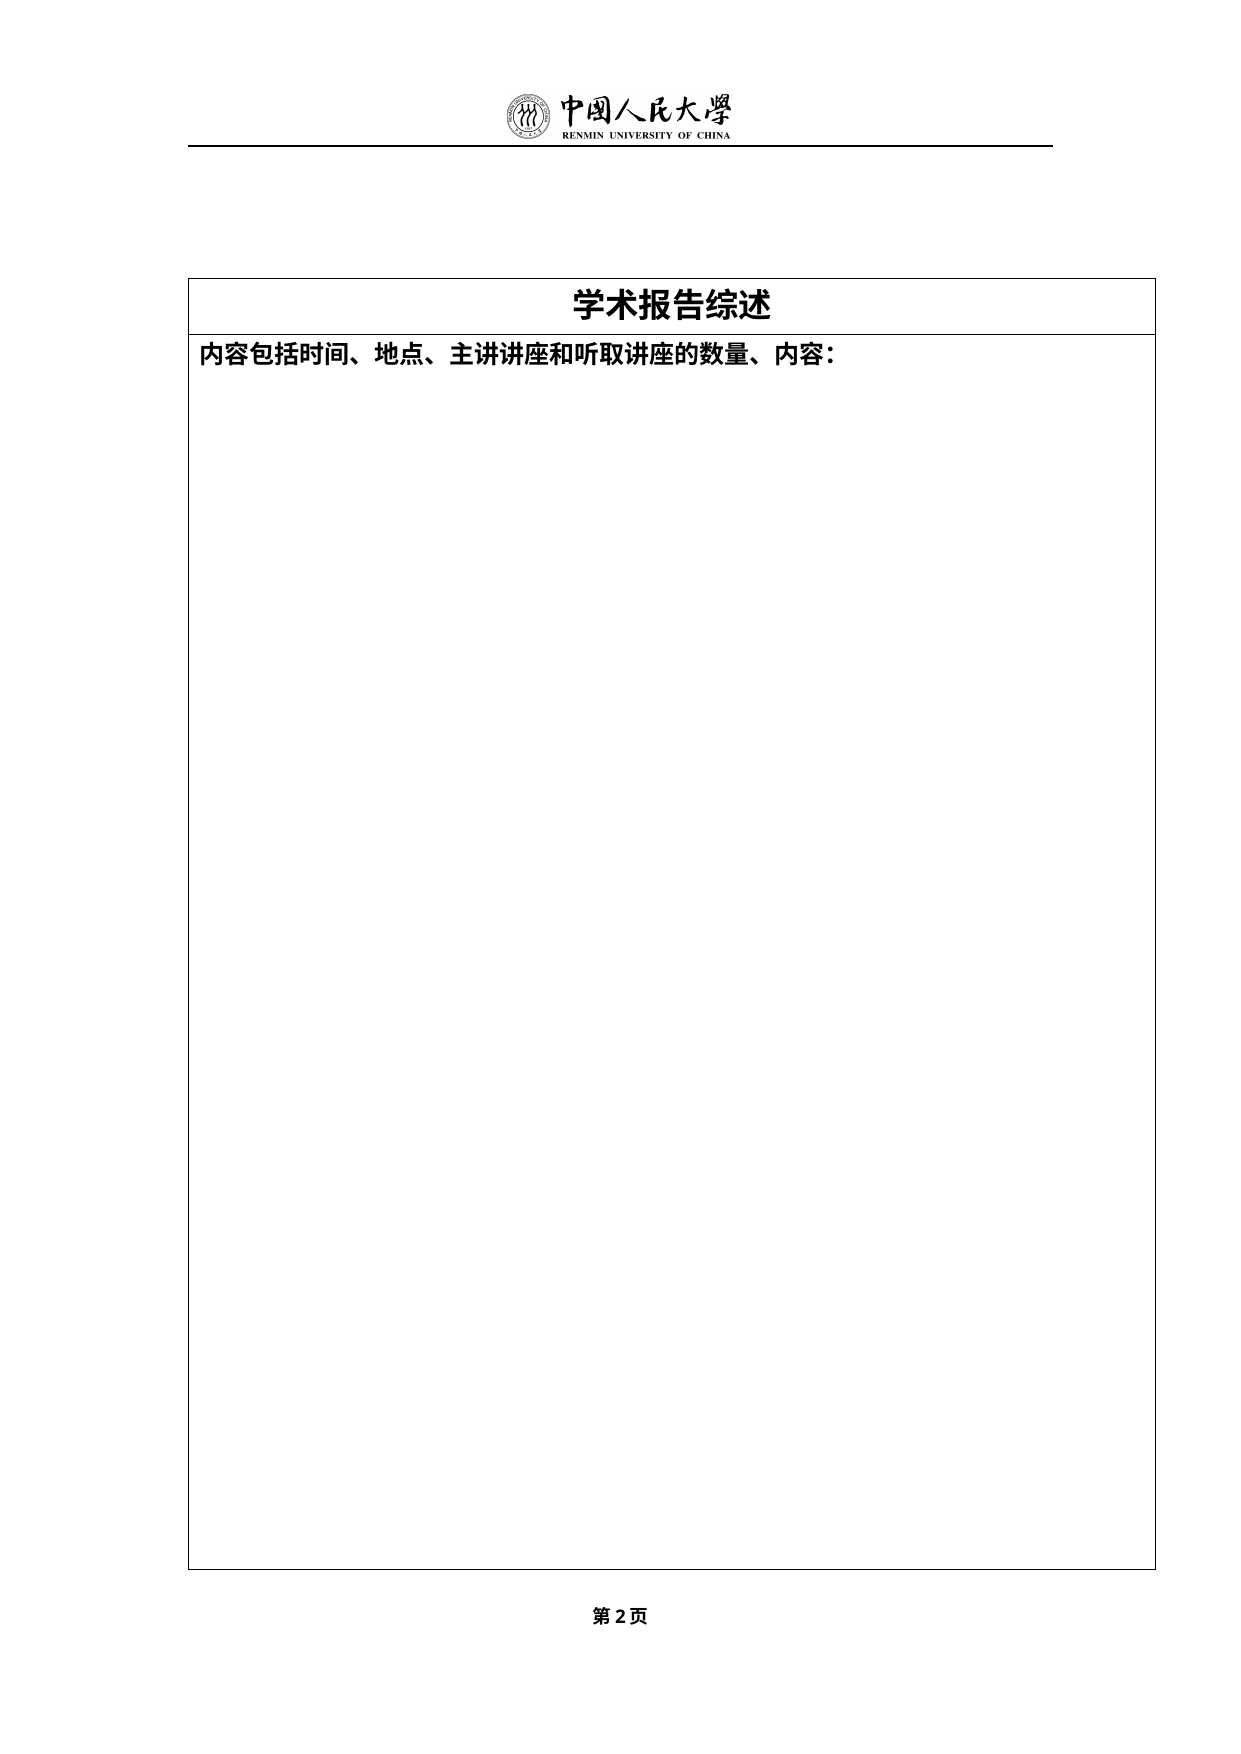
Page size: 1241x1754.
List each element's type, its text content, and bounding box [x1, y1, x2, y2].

table_header 学术报告综述 [189, 279, 1155, 334]
table_cell 内容包括时间、地点、主讲讲座和听取讲座的数量、内容： [189, 335, 1155, 1569]
picture [506, 88, 734, 144]
